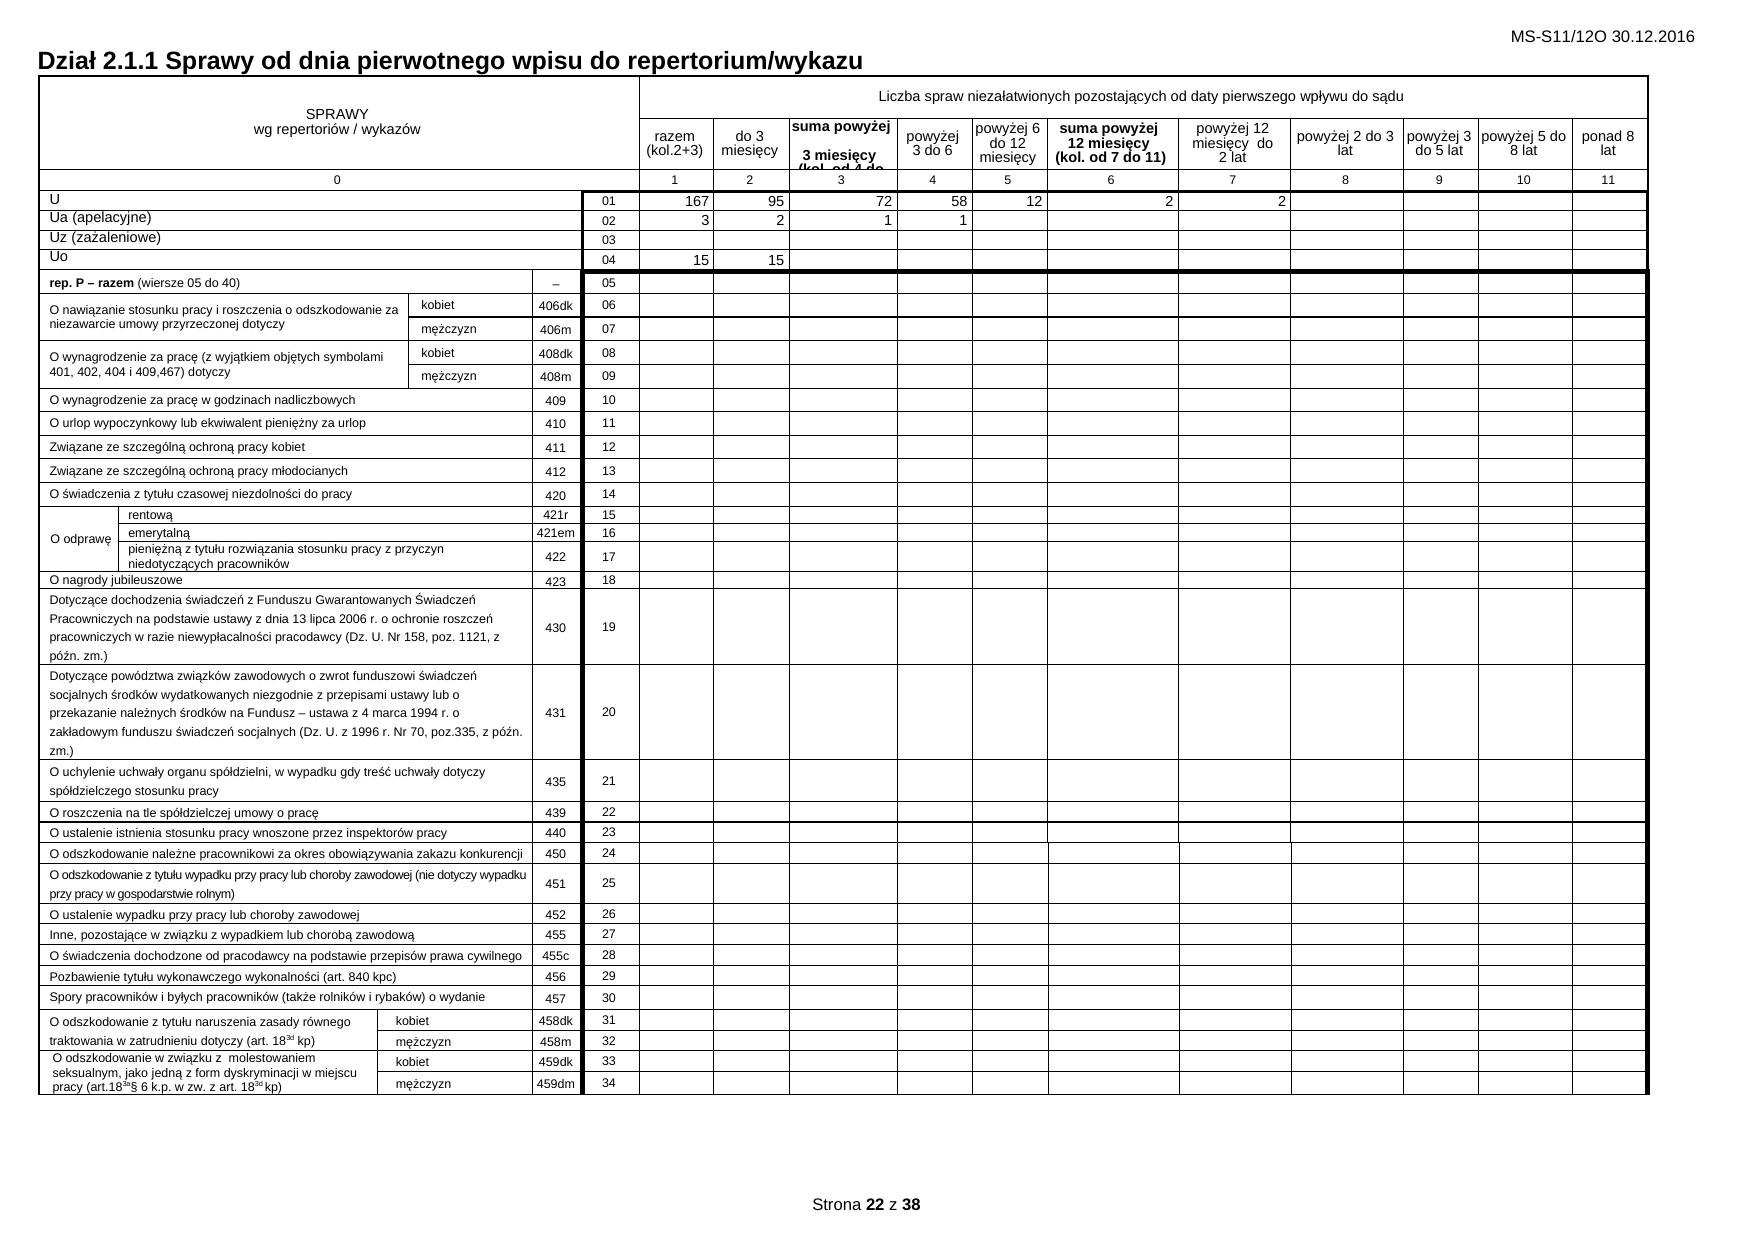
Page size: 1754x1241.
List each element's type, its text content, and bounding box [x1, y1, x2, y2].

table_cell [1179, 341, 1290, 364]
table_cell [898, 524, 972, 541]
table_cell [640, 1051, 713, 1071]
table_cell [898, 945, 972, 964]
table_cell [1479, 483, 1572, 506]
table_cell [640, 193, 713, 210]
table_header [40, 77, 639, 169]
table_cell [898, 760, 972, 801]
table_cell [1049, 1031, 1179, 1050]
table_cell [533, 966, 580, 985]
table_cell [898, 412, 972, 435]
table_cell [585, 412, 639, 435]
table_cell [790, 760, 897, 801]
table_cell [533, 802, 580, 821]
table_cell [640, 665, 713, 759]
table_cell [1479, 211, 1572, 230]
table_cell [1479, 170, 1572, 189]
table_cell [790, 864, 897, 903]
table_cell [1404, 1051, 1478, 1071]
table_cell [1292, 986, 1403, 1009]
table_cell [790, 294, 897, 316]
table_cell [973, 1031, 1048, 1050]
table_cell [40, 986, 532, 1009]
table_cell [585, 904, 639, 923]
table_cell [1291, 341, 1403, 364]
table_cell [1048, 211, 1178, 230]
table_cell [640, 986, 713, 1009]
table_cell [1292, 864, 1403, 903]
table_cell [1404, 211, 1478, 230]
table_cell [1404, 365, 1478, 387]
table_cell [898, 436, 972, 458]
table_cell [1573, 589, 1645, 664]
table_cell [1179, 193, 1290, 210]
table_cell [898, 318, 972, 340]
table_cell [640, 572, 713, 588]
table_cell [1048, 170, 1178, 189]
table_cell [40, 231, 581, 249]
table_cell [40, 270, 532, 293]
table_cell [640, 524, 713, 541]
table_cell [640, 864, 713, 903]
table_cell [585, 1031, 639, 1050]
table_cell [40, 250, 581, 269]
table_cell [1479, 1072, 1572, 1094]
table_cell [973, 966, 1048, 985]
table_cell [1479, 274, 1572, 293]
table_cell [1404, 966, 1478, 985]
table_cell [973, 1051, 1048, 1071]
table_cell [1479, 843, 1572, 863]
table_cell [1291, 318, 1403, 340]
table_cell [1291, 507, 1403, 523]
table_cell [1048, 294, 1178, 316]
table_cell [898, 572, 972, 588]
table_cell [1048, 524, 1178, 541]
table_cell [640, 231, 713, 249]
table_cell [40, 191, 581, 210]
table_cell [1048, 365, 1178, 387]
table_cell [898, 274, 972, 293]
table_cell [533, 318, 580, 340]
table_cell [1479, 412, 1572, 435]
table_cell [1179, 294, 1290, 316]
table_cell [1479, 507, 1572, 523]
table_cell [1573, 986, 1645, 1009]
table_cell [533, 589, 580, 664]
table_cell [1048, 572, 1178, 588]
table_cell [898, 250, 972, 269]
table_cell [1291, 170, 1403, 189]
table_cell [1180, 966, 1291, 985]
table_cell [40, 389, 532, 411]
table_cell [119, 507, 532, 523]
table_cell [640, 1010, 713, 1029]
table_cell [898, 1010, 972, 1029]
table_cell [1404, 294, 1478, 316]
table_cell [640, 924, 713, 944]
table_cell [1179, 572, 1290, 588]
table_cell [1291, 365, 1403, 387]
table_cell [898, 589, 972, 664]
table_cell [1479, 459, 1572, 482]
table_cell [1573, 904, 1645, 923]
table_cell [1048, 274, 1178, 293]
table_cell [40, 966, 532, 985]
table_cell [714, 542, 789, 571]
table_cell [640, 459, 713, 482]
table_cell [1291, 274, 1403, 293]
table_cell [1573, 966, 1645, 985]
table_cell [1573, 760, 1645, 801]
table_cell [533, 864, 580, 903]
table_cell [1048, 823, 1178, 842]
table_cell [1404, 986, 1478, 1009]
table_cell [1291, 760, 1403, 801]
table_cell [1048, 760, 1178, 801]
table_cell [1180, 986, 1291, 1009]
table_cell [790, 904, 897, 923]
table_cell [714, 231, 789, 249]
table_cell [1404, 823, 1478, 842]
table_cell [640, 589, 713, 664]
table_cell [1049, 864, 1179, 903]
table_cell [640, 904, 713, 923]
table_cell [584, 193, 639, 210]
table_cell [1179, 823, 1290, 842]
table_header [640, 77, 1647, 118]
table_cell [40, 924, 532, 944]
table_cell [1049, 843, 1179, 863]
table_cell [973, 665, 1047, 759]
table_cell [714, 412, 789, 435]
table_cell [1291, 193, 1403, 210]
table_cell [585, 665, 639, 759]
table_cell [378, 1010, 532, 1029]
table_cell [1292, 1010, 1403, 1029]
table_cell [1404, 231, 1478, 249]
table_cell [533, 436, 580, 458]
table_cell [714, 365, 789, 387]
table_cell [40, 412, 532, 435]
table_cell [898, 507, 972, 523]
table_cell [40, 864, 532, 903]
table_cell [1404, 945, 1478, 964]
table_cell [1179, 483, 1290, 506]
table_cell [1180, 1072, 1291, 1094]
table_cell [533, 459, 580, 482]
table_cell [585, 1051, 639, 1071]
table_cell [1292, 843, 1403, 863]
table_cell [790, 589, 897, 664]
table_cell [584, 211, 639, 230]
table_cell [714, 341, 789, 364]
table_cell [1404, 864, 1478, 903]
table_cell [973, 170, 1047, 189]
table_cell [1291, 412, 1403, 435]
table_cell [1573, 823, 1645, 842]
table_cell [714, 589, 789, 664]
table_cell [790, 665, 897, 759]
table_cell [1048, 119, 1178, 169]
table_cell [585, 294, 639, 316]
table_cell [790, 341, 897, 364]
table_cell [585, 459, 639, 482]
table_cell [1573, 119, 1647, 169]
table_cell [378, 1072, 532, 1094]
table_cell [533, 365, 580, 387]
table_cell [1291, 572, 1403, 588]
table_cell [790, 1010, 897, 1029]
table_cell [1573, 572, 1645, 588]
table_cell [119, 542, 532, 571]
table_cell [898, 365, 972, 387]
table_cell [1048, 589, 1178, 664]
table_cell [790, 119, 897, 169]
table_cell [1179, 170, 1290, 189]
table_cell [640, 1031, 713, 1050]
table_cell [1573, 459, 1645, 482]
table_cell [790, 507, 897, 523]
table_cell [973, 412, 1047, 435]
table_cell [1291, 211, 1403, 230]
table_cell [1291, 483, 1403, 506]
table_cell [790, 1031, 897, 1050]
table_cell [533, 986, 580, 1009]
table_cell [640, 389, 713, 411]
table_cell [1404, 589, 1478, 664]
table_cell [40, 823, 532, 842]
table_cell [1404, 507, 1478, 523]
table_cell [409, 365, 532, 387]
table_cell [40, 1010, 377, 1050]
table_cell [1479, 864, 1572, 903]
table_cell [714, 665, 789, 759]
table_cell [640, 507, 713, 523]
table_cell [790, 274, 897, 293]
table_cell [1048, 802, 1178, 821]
text Dział 2.1.1 Sprawy od dnia pierwotnego wpisu do repertorium/wykazu [37, 46, 1695, 74]
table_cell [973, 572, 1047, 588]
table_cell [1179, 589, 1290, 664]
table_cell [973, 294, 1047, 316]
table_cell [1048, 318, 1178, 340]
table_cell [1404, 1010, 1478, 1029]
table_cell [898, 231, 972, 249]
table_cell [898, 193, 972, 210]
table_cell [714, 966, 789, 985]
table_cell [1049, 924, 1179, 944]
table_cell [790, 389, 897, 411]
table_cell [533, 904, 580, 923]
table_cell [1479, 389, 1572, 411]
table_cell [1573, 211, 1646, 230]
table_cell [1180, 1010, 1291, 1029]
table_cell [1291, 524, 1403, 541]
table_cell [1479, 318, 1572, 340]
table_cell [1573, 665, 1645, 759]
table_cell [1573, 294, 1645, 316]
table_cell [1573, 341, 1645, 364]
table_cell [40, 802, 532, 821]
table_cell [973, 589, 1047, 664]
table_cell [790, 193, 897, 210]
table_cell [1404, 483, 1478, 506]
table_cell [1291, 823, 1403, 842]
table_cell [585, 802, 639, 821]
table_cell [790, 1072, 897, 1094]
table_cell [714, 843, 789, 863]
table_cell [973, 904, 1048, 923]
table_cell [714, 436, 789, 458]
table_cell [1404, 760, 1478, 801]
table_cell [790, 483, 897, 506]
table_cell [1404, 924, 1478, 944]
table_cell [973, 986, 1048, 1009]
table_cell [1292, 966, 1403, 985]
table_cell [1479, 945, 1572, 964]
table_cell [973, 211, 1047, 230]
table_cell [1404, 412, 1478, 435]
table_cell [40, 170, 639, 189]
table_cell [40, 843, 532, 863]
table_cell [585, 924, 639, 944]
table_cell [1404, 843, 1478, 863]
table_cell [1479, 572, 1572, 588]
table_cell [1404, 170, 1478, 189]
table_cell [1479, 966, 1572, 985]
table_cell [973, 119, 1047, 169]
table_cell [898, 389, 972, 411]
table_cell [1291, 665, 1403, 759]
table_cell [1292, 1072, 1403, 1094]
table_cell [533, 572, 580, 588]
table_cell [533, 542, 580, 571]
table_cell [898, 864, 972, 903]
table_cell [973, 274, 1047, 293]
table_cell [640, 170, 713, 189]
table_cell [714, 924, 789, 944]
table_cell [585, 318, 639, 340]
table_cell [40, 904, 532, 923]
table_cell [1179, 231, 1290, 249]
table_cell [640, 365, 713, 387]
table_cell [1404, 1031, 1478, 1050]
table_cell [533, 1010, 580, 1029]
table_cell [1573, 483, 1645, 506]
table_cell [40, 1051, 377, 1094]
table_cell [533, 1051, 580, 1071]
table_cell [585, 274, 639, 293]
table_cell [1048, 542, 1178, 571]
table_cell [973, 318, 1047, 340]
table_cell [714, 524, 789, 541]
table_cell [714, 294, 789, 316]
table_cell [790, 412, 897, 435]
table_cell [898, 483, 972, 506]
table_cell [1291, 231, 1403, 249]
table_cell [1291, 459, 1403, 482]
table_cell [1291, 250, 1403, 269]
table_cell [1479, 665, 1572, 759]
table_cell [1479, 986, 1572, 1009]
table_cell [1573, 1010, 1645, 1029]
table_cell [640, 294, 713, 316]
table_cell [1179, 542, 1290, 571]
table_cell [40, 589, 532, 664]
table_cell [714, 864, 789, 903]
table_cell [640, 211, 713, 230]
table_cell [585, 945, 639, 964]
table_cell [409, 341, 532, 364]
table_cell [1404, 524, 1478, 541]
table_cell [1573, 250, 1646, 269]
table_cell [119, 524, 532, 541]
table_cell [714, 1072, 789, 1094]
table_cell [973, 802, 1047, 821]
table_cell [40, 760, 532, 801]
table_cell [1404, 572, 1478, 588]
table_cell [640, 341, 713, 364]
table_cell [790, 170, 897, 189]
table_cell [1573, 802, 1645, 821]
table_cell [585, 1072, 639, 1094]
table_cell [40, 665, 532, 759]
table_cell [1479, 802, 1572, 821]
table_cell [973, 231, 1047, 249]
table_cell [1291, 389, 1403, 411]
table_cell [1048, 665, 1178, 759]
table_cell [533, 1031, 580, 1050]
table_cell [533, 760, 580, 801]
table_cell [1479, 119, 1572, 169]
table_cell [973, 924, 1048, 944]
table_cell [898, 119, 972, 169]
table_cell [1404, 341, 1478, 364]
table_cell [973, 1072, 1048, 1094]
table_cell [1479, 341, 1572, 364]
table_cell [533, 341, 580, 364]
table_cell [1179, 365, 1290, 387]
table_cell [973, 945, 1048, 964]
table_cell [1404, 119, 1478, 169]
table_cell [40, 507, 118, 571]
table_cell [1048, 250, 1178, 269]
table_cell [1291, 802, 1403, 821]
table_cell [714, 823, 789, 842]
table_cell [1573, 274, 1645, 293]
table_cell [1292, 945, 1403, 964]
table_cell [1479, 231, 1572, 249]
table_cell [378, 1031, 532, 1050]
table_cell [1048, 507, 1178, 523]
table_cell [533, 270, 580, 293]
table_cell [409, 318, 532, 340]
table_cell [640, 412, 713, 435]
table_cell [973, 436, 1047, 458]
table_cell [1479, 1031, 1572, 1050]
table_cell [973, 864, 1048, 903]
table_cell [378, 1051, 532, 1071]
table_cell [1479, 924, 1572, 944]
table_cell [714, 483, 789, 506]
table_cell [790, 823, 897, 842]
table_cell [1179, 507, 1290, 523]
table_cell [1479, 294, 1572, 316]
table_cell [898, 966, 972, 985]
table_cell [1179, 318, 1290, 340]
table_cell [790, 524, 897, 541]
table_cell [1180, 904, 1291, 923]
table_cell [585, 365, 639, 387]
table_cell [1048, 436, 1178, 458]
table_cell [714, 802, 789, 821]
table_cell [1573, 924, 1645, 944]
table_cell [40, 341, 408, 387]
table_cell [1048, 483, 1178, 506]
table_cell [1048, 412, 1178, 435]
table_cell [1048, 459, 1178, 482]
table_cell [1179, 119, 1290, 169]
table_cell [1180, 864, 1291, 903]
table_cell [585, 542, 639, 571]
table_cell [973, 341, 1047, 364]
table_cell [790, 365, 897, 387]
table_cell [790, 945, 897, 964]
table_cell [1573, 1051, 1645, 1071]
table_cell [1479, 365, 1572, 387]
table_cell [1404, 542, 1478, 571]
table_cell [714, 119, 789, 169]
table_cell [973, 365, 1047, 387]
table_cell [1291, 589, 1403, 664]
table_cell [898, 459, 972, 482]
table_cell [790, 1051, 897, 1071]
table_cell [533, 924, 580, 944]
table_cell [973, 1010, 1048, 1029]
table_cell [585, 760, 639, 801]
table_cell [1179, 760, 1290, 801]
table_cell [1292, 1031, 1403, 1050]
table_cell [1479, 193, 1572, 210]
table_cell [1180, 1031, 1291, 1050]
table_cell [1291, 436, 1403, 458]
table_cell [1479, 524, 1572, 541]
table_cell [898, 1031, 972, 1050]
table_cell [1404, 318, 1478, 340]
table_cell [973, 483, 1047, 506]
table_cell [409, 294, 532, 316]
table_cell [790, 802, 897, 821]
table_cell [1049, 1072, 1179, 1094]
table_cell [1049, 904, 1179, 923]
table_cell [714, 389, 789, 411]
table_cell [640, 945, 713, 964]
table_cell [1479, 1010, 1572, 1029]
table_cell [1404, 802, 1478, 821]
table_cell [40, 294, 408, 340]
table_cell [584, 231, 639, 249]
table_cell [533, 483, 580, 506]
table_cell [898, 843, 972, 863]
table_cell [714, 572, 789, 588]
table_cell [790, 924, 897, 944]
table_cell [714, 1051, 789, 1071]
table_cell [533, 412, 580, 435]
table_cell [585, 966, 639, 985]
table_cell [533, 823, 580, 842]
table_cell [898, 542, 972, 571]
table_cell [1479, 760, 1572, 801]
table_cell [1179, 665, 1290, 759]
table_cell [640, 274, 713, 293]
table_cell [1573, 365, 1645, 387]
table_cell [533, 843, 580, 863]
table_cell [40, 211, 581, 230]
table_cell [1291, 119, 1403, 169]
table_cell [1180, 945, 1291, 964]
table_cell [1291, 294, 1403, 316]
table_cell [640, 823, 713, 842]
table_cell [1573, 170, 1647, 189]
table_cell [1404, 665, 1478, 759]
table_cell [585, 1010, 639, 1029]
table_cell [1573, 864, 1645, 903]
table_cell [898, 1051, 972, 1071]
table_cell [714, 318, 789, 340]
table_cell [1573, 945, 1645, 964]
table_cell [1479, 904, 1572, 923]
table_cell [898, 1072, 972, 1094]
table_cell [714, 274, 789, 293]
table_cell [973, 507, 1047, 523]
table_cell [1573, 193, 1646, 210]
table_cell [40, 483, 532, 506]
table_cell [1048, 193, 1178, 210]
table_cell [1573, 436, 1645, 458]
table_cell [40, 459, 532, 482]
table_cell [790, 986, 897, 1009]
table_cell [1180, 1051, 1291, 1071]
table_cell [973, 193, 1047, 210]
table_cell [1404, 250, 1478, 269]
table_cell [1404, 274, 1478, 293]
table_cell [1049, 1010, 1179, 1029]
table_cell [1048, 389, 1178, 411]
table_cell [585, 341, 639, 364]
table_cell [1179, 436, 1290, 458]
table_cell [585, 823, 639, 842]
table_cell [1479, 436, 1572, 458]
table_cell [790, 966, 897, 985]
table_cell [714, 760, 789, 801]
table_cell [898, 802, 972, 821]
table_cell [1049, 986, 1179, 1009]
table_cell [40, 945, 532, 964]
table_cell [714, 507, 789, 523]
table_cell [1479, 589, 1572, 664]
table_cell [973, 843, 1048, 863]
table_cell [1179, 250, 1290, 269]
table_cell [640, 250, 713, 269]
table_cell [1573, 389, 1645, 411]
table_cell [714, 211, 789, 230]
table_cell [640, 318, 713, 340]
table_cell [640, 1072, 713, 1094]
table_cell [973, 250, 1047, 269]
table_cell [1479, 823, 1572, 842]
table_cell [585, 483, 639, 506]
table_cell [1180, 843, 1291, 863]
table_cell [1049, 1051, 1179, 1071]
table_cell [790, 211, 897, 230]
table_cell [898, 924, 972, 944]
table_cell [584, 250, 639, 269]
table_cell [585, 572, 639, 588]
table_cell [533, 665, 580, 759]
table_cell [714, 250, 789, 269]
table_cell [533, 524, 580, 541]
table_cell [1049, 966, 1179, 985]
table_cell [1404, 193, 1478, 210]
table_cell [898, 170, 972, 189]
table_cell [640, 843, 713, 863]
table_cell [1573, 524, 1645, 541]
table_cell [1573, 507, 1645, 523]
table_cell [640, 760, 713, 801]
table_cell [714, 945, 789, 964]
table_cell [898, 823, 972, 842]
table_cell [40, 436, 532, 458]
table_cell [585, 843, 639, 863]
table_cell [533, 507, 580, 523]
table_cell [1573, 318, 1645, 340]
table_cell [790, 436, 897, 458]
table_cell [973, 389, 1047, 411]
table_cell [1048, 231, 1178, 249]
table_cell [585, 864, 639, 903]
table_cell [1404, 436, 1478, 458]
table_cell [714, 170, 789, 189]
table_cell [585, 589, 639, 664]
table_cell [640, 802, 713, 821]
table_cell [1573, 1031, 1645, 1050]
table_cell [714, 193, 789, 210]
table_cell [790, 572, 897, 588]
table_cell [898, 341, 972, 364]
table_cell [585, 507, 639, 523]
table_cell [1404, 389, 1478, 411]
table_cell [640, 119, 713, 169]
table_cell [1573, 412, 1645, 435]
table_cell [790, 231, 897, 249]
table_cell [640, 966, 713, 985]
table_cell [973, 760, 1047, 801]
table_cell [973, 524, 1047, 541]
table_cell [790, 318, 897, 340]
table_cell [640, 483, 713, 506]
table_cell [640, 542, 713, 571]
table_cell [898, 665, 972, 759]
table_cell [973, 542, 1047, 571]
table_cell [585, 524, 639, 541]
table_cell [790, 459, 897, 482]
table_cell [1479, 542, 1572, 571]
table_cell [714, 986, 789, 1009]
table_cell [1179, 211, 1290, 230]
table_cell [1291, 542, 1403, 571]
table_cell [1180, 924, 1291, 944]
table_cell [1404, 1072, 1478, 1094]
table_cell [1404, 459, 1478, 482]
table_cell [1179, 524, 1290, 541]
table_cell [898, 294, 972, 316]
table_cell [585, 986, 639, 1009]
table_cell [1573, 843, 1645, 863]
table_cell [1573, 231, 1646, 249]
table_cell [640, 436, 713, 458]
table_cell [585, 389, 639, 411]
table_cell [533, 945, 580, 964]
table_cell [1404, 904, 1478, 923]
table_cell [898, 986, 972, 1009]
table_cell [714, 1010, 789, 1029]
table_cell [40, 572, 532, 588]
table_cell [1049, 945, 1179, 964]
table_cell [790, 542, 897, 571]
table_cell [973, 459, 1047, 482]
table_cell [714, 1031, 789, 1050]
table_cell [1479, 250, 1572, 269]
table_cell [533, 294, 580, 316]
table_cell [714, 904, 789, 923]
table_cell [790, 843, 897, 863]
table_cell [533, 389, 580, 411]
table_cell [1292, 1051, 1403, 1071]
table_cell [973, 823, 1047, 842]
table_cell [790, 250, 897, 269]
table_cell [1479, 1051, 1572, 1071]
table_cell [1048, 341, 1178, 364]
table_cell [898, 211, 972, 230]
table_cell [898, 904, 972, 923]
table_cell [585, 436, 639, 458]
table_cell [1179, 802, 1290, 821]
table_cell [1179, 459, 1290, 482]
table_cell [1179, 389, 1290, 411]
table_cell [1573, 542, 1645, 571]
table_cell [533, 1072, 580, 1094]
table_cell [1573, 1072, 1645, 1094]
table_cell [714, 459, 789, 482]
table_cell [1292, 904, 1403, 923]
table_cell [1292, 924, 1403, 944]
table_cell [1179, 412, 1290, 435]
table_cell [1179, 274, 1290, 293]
